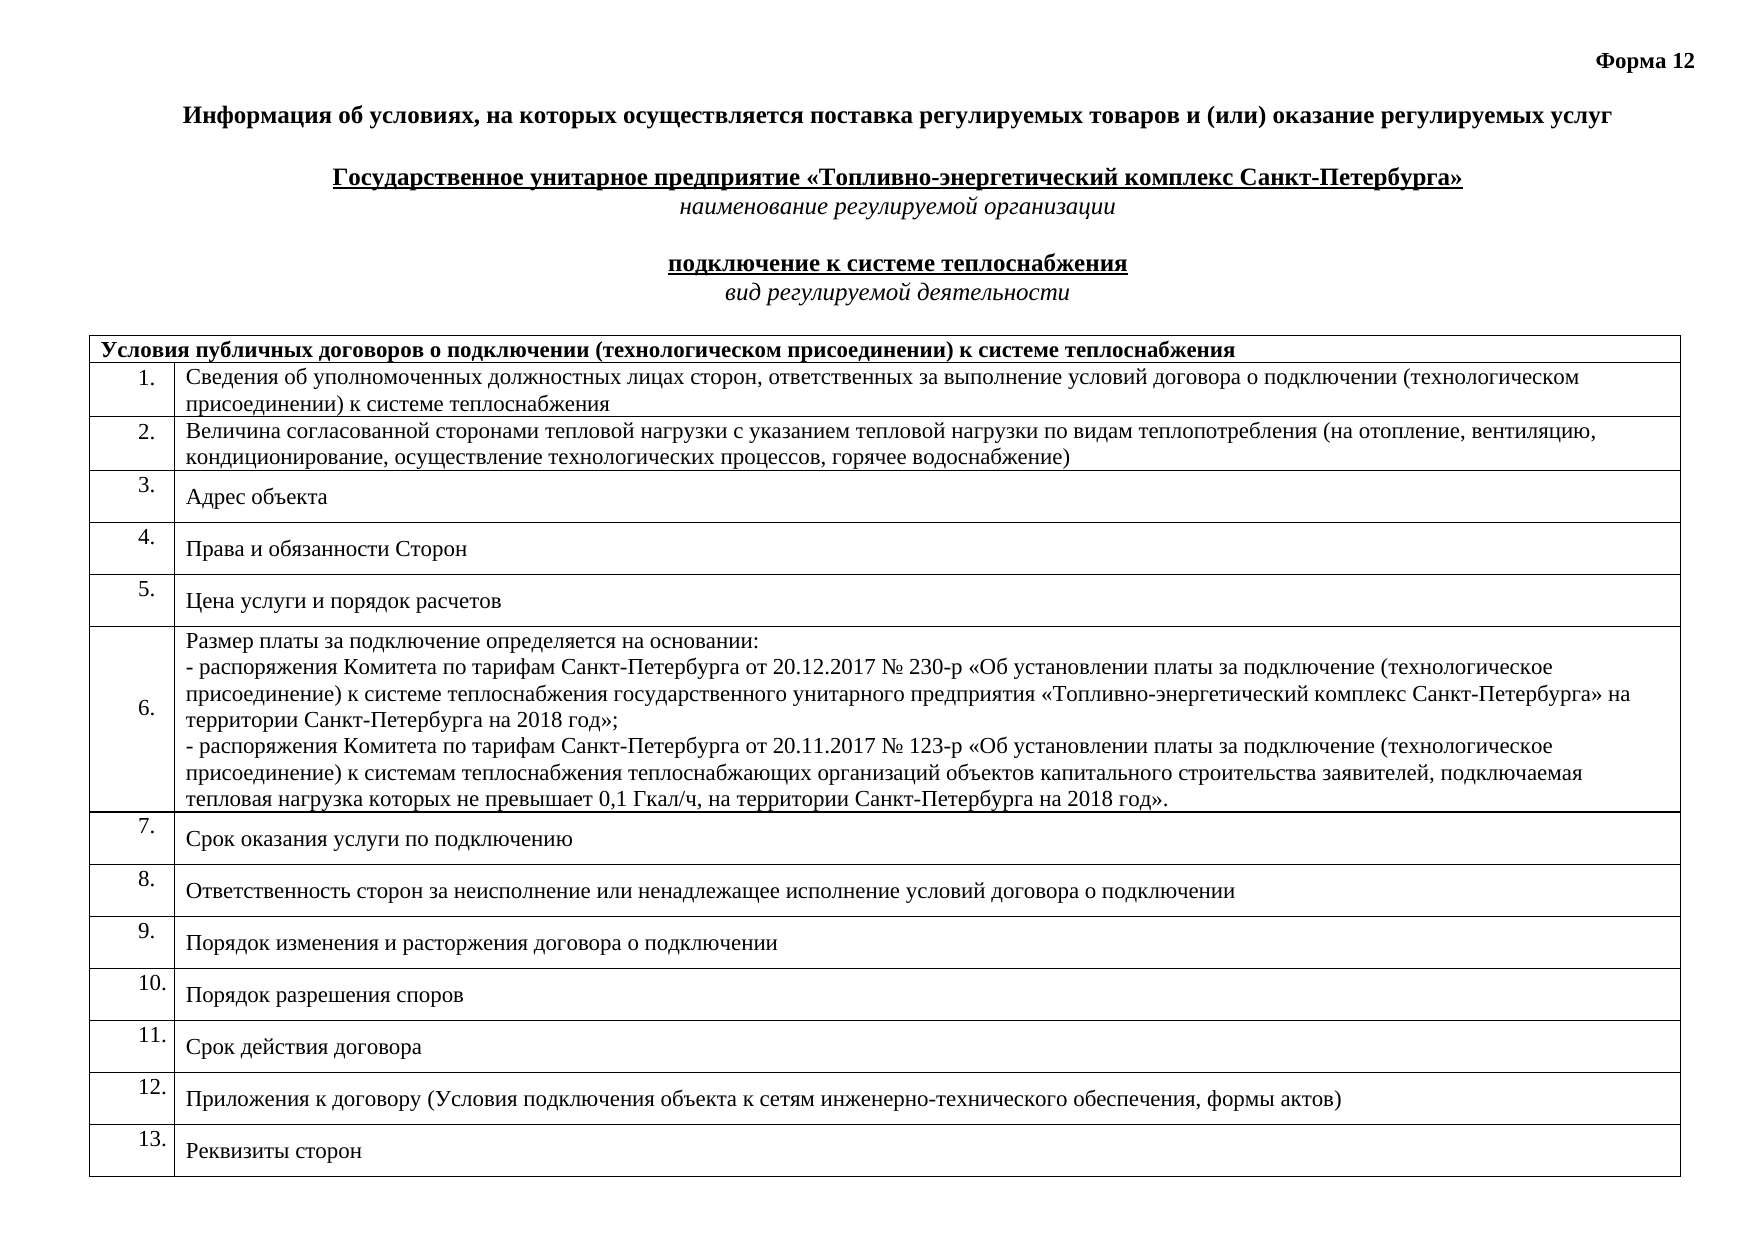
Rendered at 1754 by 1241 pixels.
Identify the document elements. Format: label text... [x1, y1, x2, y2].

table_cell Срок оказания услуги по подключению [175, 813, 1680, 863]
table_cell Величина согласованной сторонами тепловой нагрузки с указанием тепловой нагрузки по видам теплопотребления (на отопление, вентиляцию, кондиционирование, осуществление технологических процессов, горячее водоснабжение) [175, 417, 1680, 470]
text Государственное унитарное предприятие «Топливно-энергетический комплекс Санкт-Петербурга» [100, 162, 1695, 191]
table_cell Порядок изменения и расторжения договора о подключении [175, 917, 1680, 968]
text Форма 12 [100, 47, 1695, 74]
table_cell Порядок разрешения споров [175, 969, 1680, 1020]
table_cell [90, 1021, 174, 1072]
text наименование регулируемой организации [100, 191, 1695, 220]
table_cell [90, 575, 174, 626]
table_cell [90, 865, 174, 916]
table_cell Сведения об уполномоченных должностных лицах сторон, ответственных за выполнение условий договора о подключении (технологическом присоединении) к системе теплоснабжения [175, 363, 1680, 416]
table_cell [90, 1073, 174, 1124]
table_cell [90, 813, 174, 863]
table_cell Срок действия договора [175, 1021, 1680, 1072]
table_cell Адрес объекта [175, 471, 1680, 522]
table_cell [90, 363, 174, 416]
table_cell [90, 1125, 174, 1176]
table_cell Размер платы за подключение определяется на основании: - распоряжения Комитета по тарифам Санкт-Петербурга от 20.12.2017 № 230-р «Об установлении платы за подключение (технологическое присоединение) к системе теплоснабжения государственного унитарного предприятия «Топливно-энергетический комплекс Санкт-Петербурга» на территории Санкт-Петербурга на 2018 год»; - распоряжения Комитета по тарифам Санкт-Петербурга от 20.11.2017 № 123-р «Об установлении платы за подключение (технологическое присоединение) к системам теплоснабжения теплоснабжающих организаций объектов капитального строительства заявителей, подключаемая тепловая нагрузка которых не превышает 0,1 Гкал/ч, на территории Санкт-Петербурга на 2018 год». [175, 627, 1680, 811]
text подключение к системе теплоснабжения [100, 248, 1695, 277]
table_cell Приложения к договору (Условия подключения объекта к сетям инженерно-технического обеспечения, формы актов) [175, 1073, 1680, 1124]
table_cell [90, 417, 174, 470]
table_cell [90, 627, 174, 811]
table_cell [90, 917, 174, 968]
text вид регулируемой деятельности [100, 277, 1695, 306]
table_cell [90, 969, 174, 1020]
table_cell Права и обязанности Сторон [175, 523, 1680, 574]
table_cell Ответственность сторон за неисполнение или ненадлежащее исполнение условий договора о подключении [175, 865, 1680, 916]
text Информация об условиях, на которых осуществляется поставка регулируемых товаров и (или) оказание регулируемых услуг [100, 100, 1695, 129]
table_cell Реквизиты сторон [175, 1125, 1680, 1176]
table_cell Цена услуги и порядок расчетов [175, 575, 1680, 626]
table_cell [90, 471, 174, 522]
table_cell [90, 523, 174, 574]
table_header Условия публичных договоров о подключении (технологическом присоединении) к системе теплоснабжения [90, 336, 1680, 362]
